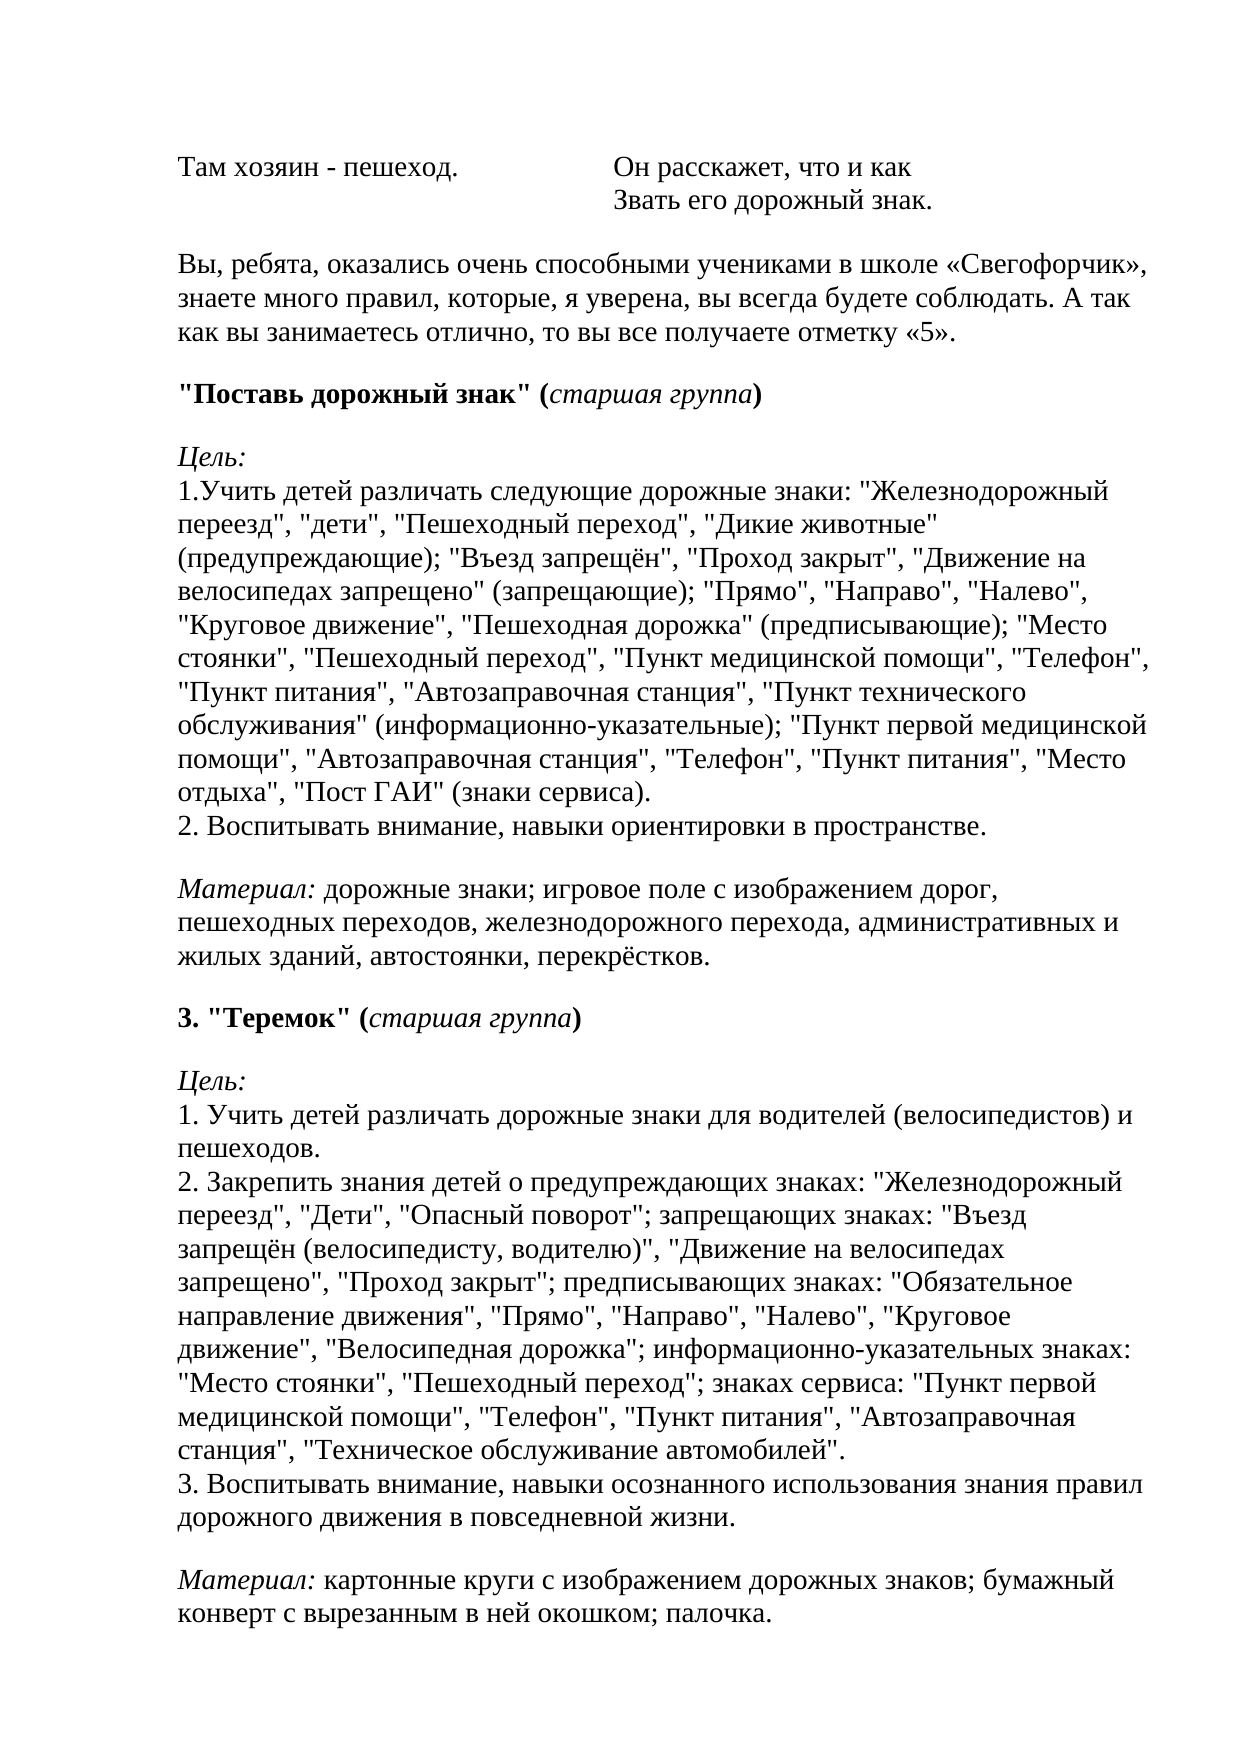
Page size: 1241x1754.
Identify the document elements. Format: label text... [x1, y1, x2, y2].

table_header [612, 118, 955, 217]
text "Поставь дорожный знак" (старшая группа) [177, 376, 1152, 410]
text Материал: дорожные знаки; игровое поле с изображением дорог, пешеходных переходов, железнодорожного перехода, административных и жилых зданий, автостоянки, перекрёстков. [177, 871, 1152, 971]
text Цель: 1. Учить детей различать дорожные знаки для водителей (велосипедистов) и пешеходов. 2. Закрепить знания детей о предупреждающих знаках: "Железнодорожный переезд", "Дети", "Опасный поворот"; запрещающих знаках: "Въезд запрещён (велосипедисту, водителю)", "Движение на велосипедах запрещено", "Проход закрыт"; предписывающих знаках: "Обязательное направление движения", "Прямо", "Направо", "Налево", "Круговое движение", "Велосипедная дорожка"; информационно-указательных знаках: "Место стоянки", "Пешеходный переход"; знаках сервиса: "Пункт первой медицинской помощи", "Телефон", "Пункт питания", "Автозаправочная станция", "Техническое обслуживание автомобилей". 3. Воспитывать внимание, навыки осознанного использования знания правил дорожного движения в повседневной жизни. [177, 1063, 1152, 1533]
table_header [176, 118, 612, 217]
text Цель: 1.Учить детей различать следующие дорожные знаки: "Железнодорожный переезд", "дети", "Пешеходный переход", "Дикие животные" (предупреждающие); "Въезд запрещён", "Проход закрыт", "Движение на велосипедах запрещено" (запрещающие); "Прямо", "Направо", "Налево", "Круговое движение", "Пешеходная дорожка" (предписывающие); "Место стоянки", "Пешеходный переход", "Пункт медицинской помощи", "Телефон", "Пункт питания", "Автозаправочная станция", "Пункт технического обслуживания" (информационно-указательные); "Пункт первой медицинской помощи", "Автозаправочная станция", "Телефон", "Пункт питания", "Место отдыха", "Пост ГАИ" (знаки сервиса). 2. Воспитывать внимание, навыки ориентировки в пространстве. [177, 439, 1152, 842]
text Вы, ребята, оказались очень способными учениками в школе «Свегофорчик», знаете много правил, которые, я уверена, вы всегда будете соблюдать. А так как вы занимаетесь отлично, то вы все получаете отметку «5». [177, 247, 1152, 347]
text 3. "Теремок" (старшая группа) [177, 1001, 1152, 1034]
text Материал: картонные круги с изображением дорожных знаков; бумажный конверт с вырезанным в ней окошком; палочка. [177, 1562, 1152, 1629]
